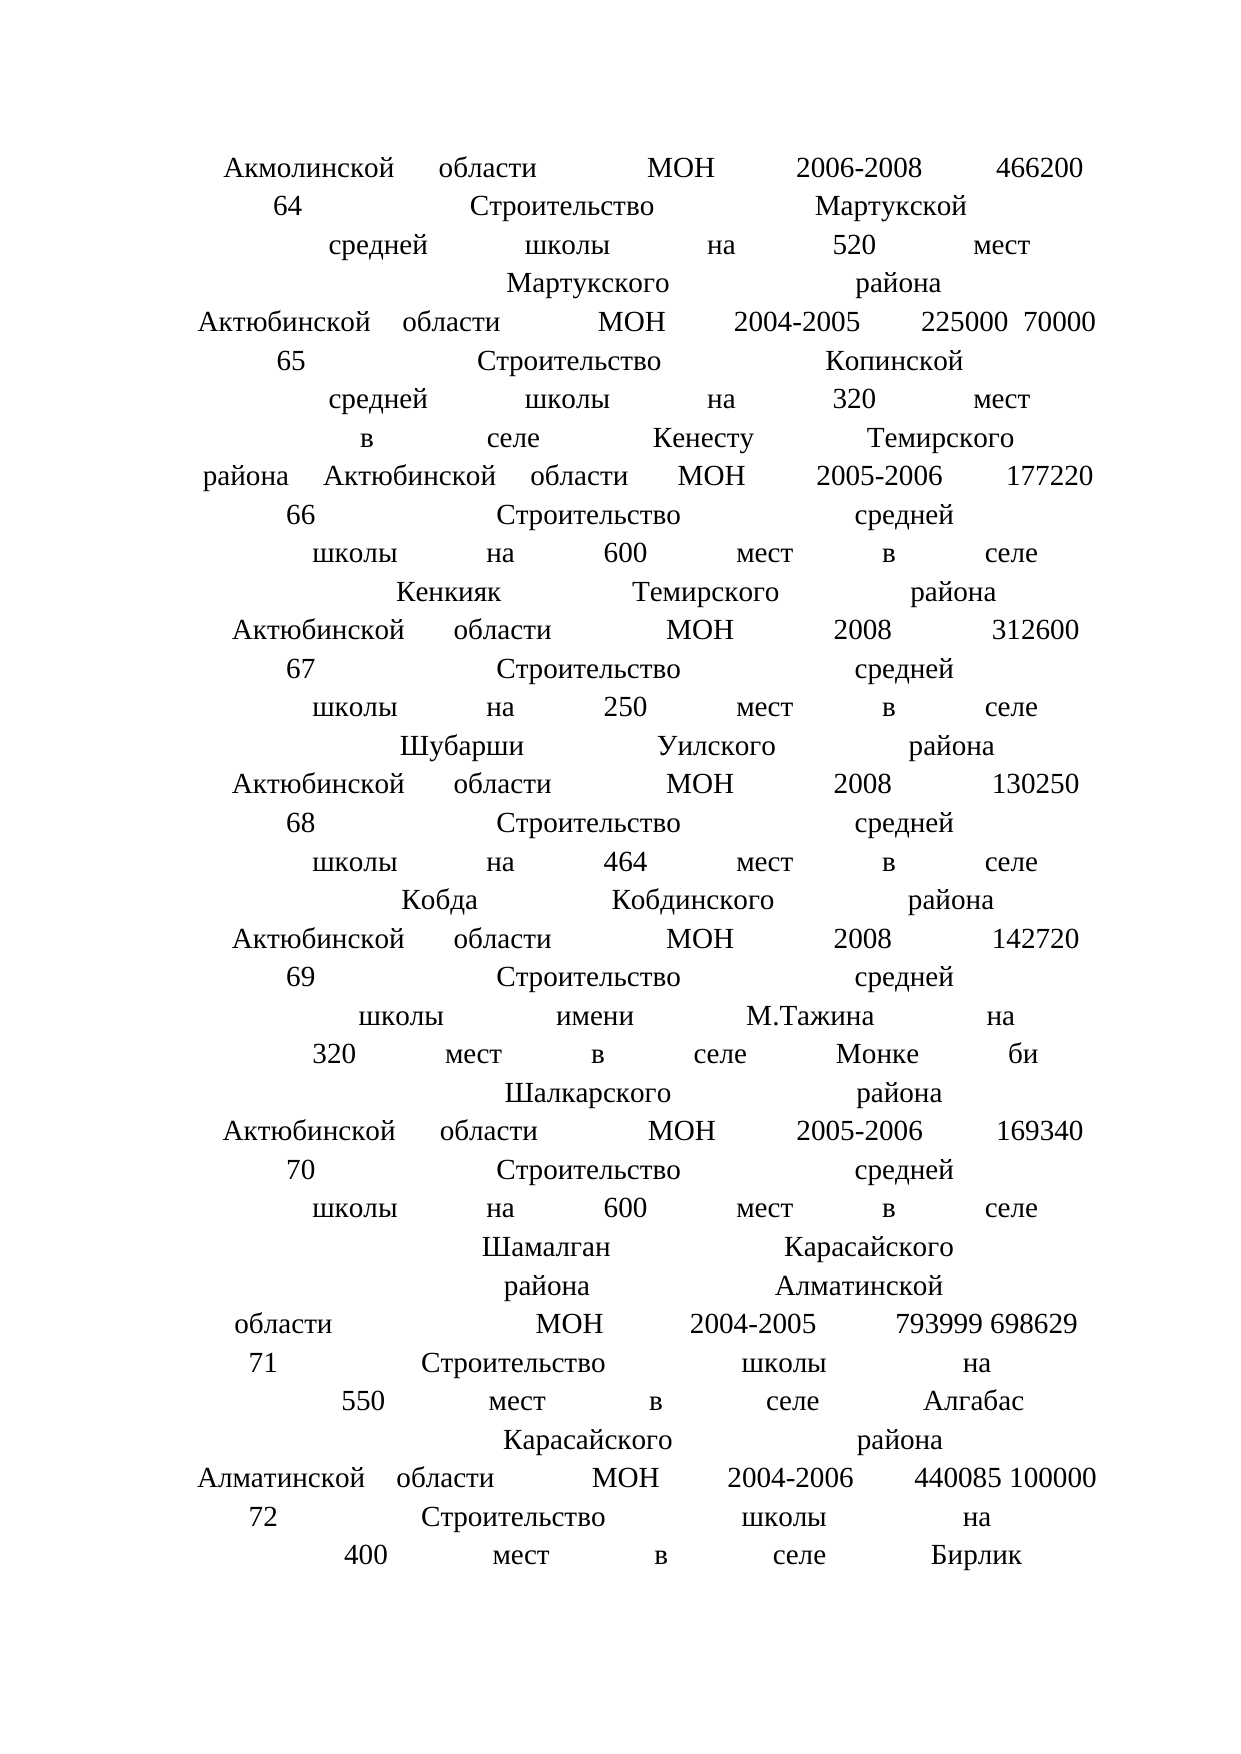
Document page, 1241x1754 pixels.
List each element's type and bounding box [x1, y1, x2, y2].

text [112, 150, 1128, 1571]
